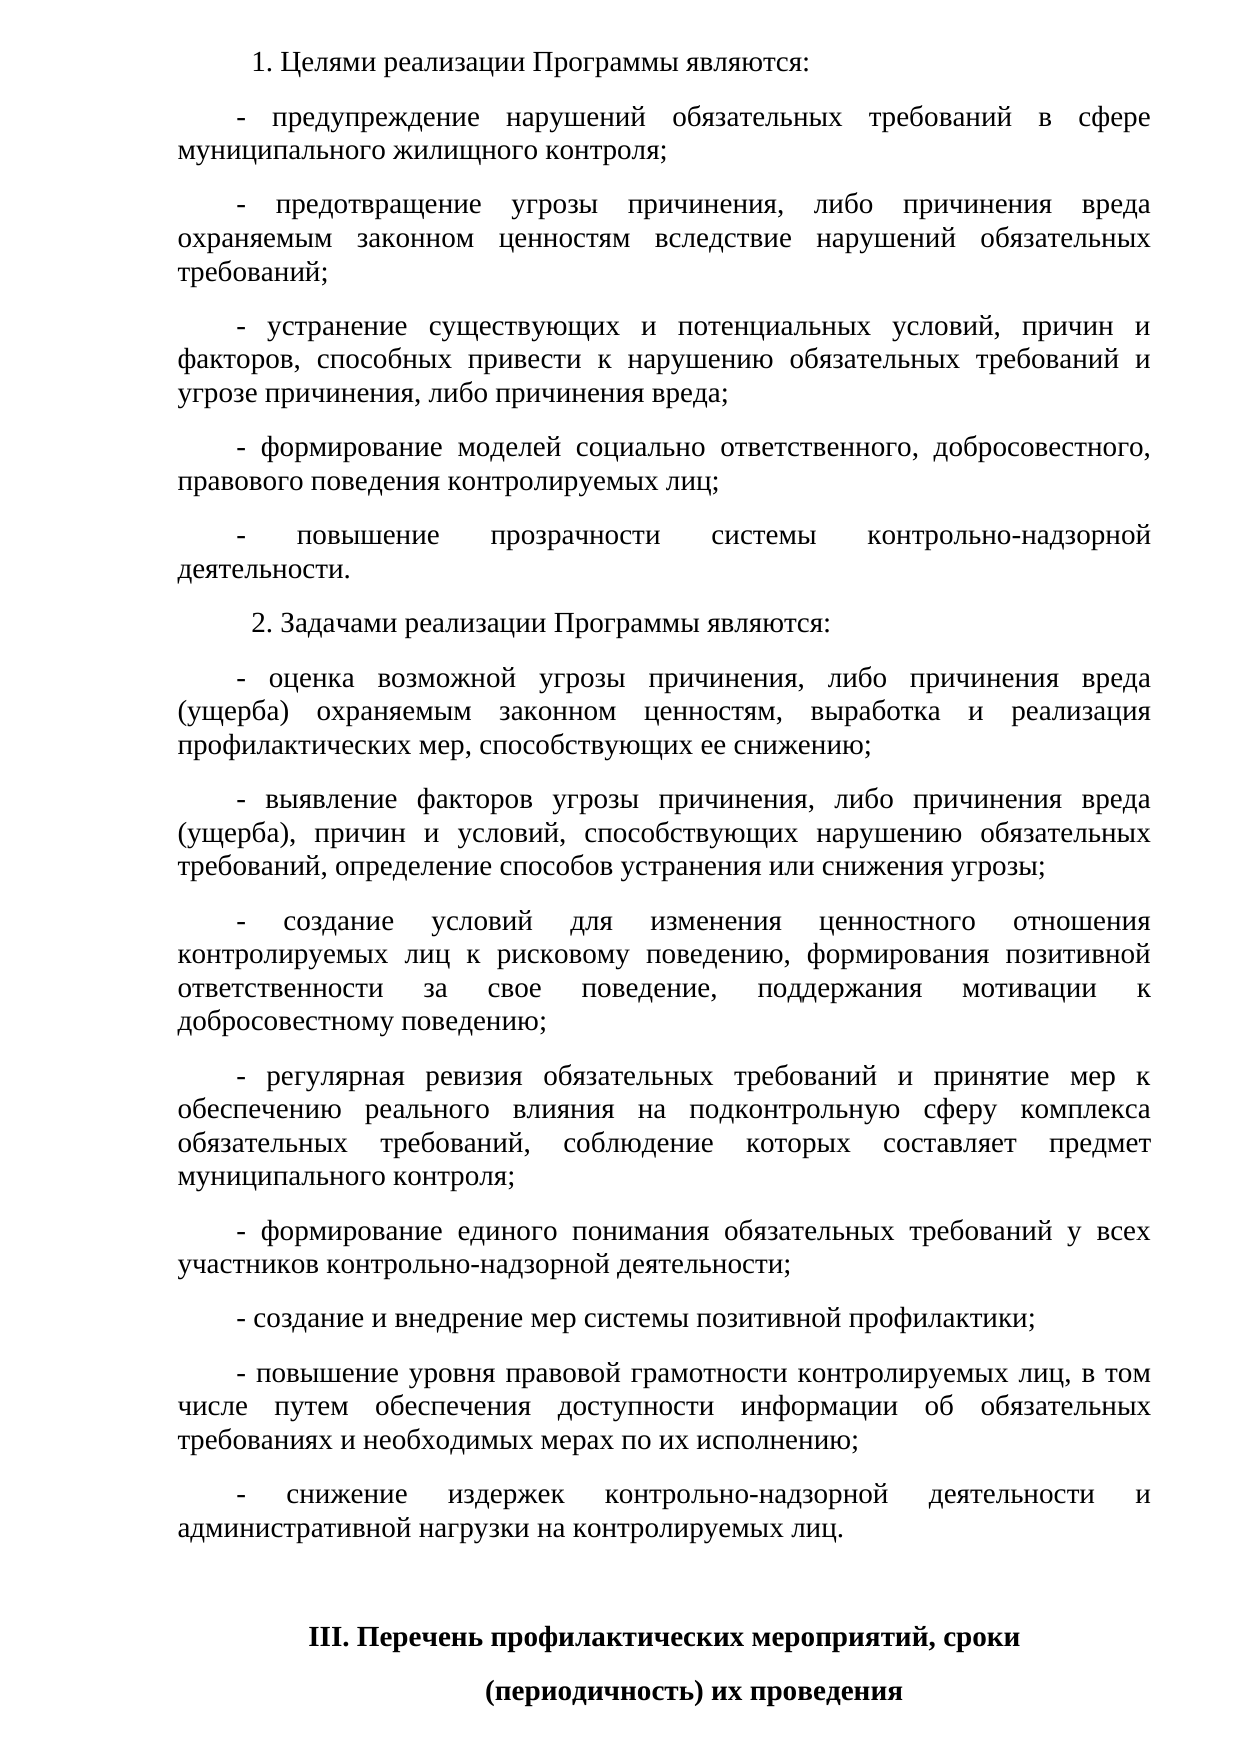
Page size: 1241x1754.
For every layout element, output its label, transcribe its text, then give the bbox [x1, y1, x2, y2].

text - выявление факторов угрозы причинения, либо причинения вреда (ущерба), причин и условий, способствующих нарушению обязательных требований, определение способов устранения или снижения угрозы; [177, 781, 1152, 882]
text - предотвращение угрозы причинения, либо причинения вреда охраняемым законном ценностям вследствие нарушений обязательных требований; [177, 187, 1152, 287]
text - оценка возможной угрозы причинения, либо причинения вреда (ущерба) охраняемым законном ценностям, выработка и реализация профилактических мер, способствующих ее снижению; [177, 660, 1152, 760]
text - создание условий для изменения ценностного отношения контролируемых лиц к рисковому поведению, формирования позитивной ответственности за свое поведение, поддержания мотивации к добросовестному поведению; [177, 903, 1152, 1037]
text - формирование единого понимания обязательных требований у всех участников контрольно-надзорной деятельности; [177, 1213, 1152, 1280]
text 1. Целями реализации Программы являются: [177, 44, 1152, 78]
text 2. Задачами реализации Программы являются: [177, 605, 1152, 639]
text - снижение издержек контрольно-надзорной деятельности и административной нагрузки на контролируемых лиц. [177, 1476, 1152, 1543]
text (периодичность) их проведения [177, 1673, 1152, 1707]
text - устранение существующих и потенциальных условий, причин и факторов, способных привести к нарушению обязательных требований и угрозе причинения, либо причинения вреда; [177, 308, 1152, 409]
text - повышение прозрачности системы контрольно-надзорной деятельности. [177, 517, 1152, 584]
text - предупреждение нарушений обязательных требований в сфере муниципального жилищного контроля; [177, 99, 1152, 166]
text - регулярная ревизия обязательных требований и принятие мер к обеспечению реального влияния на подконтрольную сферу комплекса обязательных требований, соблюдение которых составляет предмет муниципального контроля; [177, 1058, 1152, 1192]
text III. Перечень профилактических мероприятий, сроки [177, 1619, 1152, 1652]
text - создание и внедрение мер системы позитивной профилактики; [177, 1301, 1152, 1334]
text - формирование моделей социально ответственного, добросовестного, правового поведения контролируемых лиц; [177, 429, 1152, 497]
text - повышение уровня правовой грамотности контролируемых лиц, в том числе путем обеспечения доступности информации об обязательных требованиях и необходимых мерах по их исполнению; [177, 1355, 1152, 1456]
